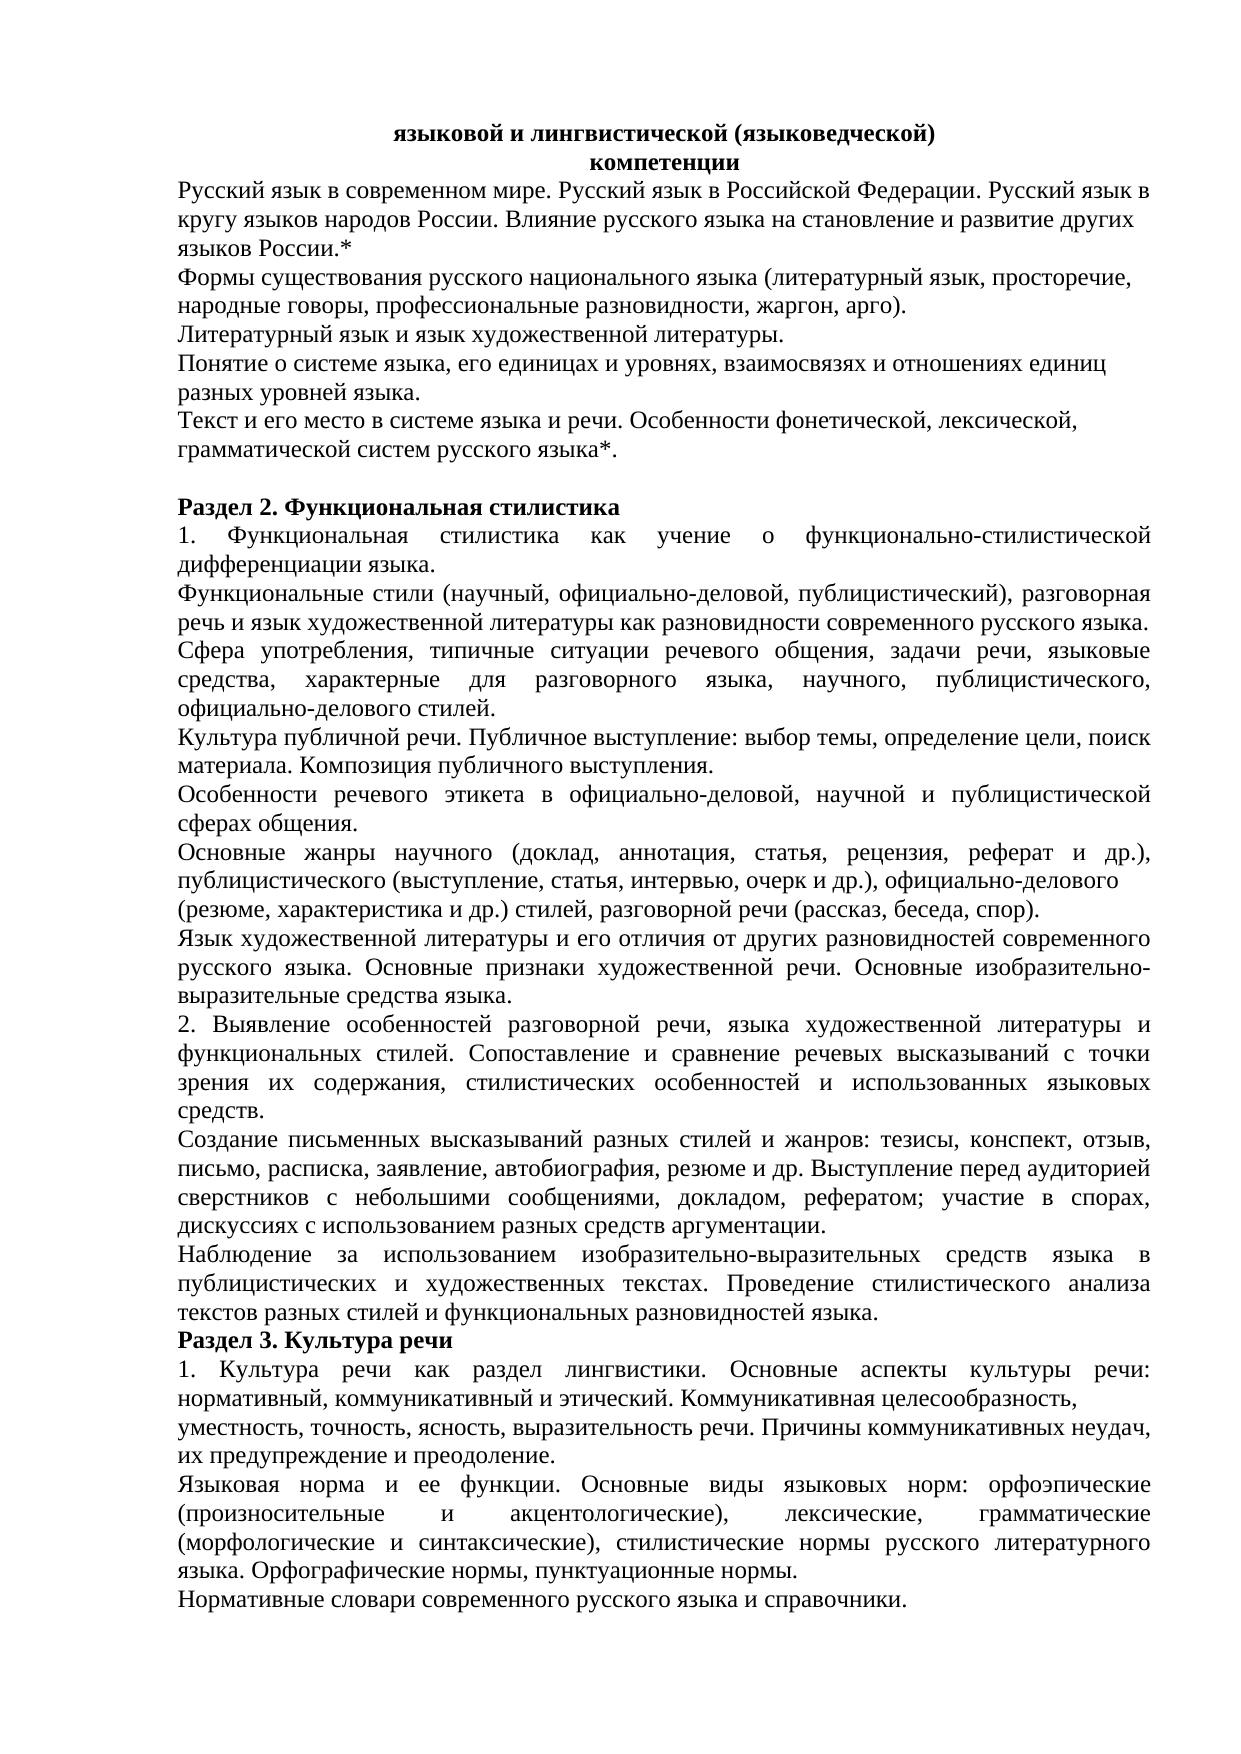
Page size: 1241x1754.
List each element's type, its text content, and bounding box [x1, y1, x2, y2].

text Культура публичной речи. Публичное выступление: выбор темы, определение цели, поиск материала. Композиция публичного выступления. [177, 722, 1152, 779]
text Раздел 3. Культура речи [177, 1326, 1152, 1354]
text Понятие о системе языка, его единицах и уровнях, взаимосвязях и отношениях единиц разных уровней языка. [177, 348, 1152, 406]
text Русский язык в современном мире. Русский язык в Российской Федерации. Русский язык в кругу языков народов России. Влияние русского языка на становление и развитие других языков России.* [177, 176, 1152, 262]
text (резюме, характеристика и др.) стилей, разговорной речи (рассказ, беседа, спор). [177, 894, 1152, 923]
text Литературный язык и язык художественной литературы. [177, 319, 1152, 348]
text Языковая норма и ее функции. Основные виды языковых норм: орфоэпические (произносительные и акцентологические), лексические, грамматические (морфологические и синтаксические), стилистические нормы русского литературного языка. Орфографические нормы, пунктуационные нормы. [177, 1469, 1152, 1584]
text Сфера употребления, типичные ситуации речевого общения, задачи речи, языковые средства, характерные для разговорного языка, научного, публицистического, официально-делового стилей. [177, 636, 1152, 722]
text компетенции [177, 147, 1152, 176]
text 1. Культура речи как раздел лингвистики. Основные аспекты культуры речи: нормативный, коммуникативный и этический. Коммуникативная целесообразность, [177, 1354, 1152, 1412]
text Нормативные словари современного русского языка и справочники. [177, 1584, 1152, 1613]
text Наблюдение за использованием изобразительно-выразительных средств языка в публицистических и художественных текстах. Проведение стилистического анализа текстов разных стилей и функциональных разновидностей языка. [177, 1239, 1152, 1326]
text Текст и его место в системе языка и речи. Особенности фонетической, лексической, грамматической систем русского языка*. [177, 406, 1152, 463]
text Раздел 2. Функциональная стилистика [177, 492, 1152, 521]
text языковой и лингвистической (языковедческой) [177, 118, 1152, 147]
text уместность, точность, ясность, выразительность речи. Причины коммуникативных неудач, их предупреждение и преодоление. [177, 1412, 1152, 1469]
text 1. Функциональная стилистика как учение о функционально-стилистической дифференциации языка. [177, 521, 1152, 578]
text 2. Выявление особенностей разговорной речи, языка художественной литературы и функциональных стилей. Сопоставление и сравнение речевых высказываний с точки зрения их содержания, стилистических особенностей и использованных языковых средств. [177, 1009, 1152, 1124]
text Функциональные стили (научный, официально-деловой, публицистический), разговорная речь и язык художественной литературы как разновидности современного русского языка. [177, 578, 1152, 636]
text Основные жанры научного (доклад, аннотация, статья, рецензия, реферат и др.), публицистического (выступление, статья, интервью, очерк и др.), официально-делового [177, 837, 1152, 894]
text Формы существования русского национального языка (литературный язык, просторечие, народные говоры, профессиональные разновидности, жаргон, арго). [177, 262, 1152, 319]
text Особенности речевого этикета в официально-деловой, научной и публицистической сферах общения. [177, 779, 1152, 837]
text Создание письменных высказываний разных стилей и жанров: тезисы, конспект, отзыв, письмо, расписка, заявление, автобиография, резюме и др. Выступление перед аудиторией сверстников с небольшими сообщениями, докладом, рефератом; участие в спорах, дискуссиях с использованием разных средств аргументации. [177, 1124, 1152, 1239]
text Язык художественной литературы и его отличия от других разновидностей современного русского языка. Основные признаки художественной речи. Основные изобразительно-выразительные средства языка. [177, 923, 1152, 1009]
